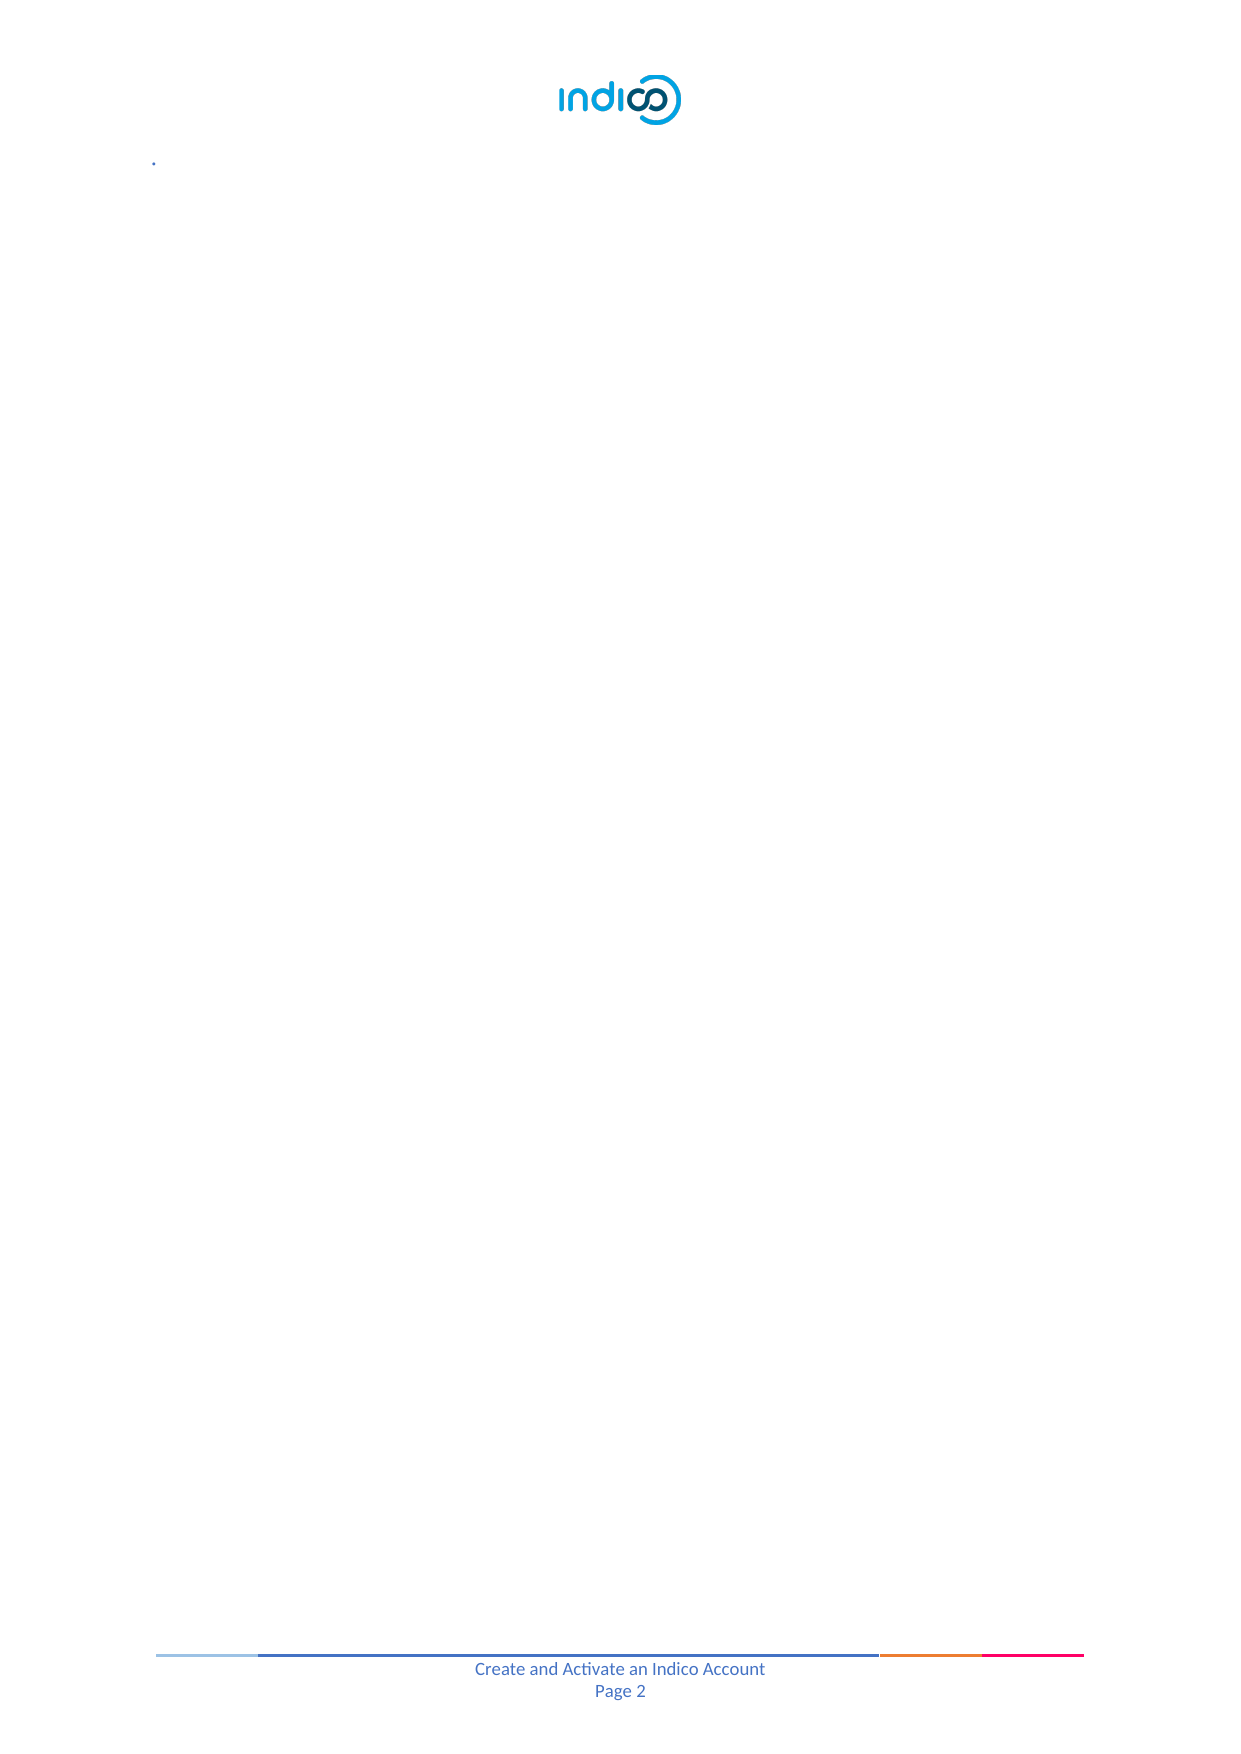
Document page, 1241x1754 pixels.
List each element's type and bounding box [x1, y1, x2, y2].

picture [559, 75, 676, 125]
picture [665, 108, 681, 125]
picture [667, 75, 681, 91]
